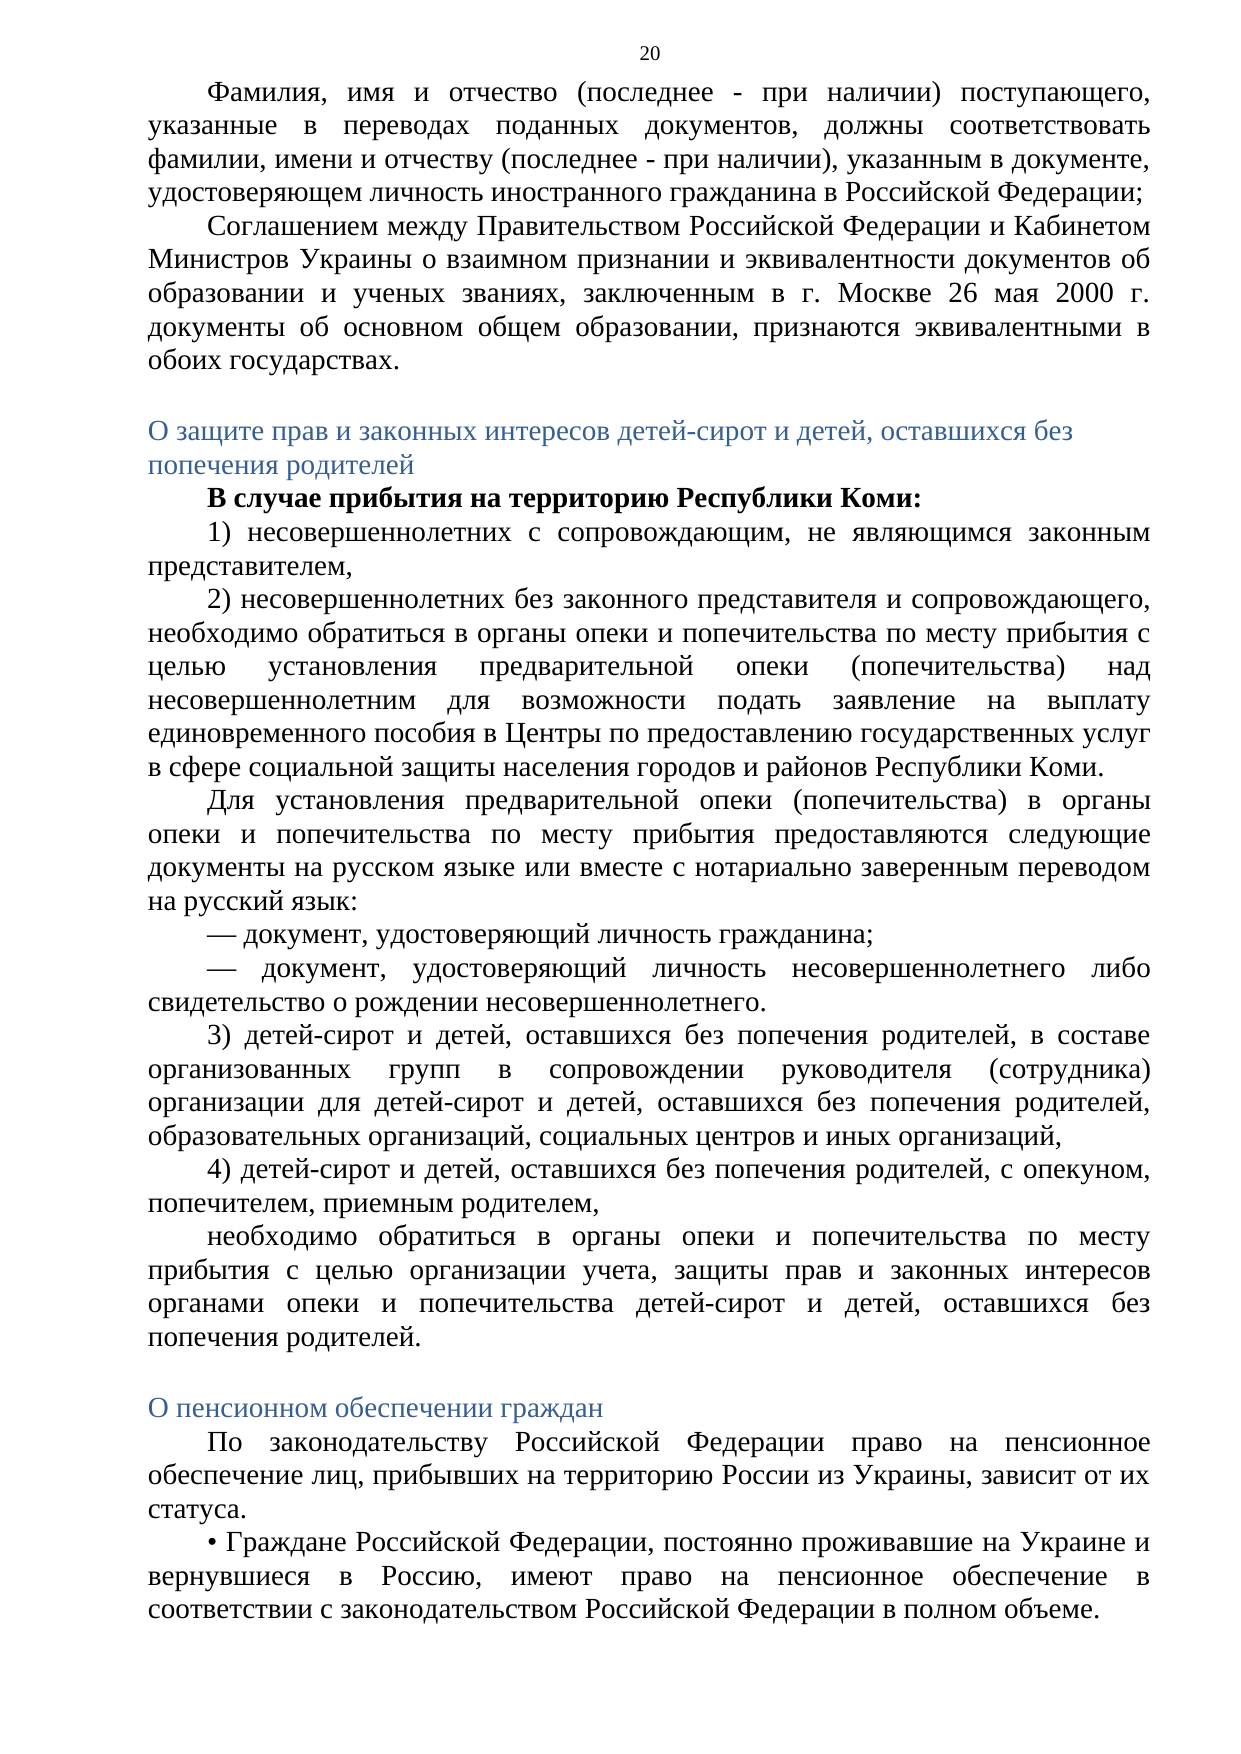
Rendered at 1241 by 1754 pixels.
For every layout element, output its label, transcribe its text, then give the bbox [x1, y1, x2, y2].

text • Граждане Российской Федерации, постоянно проживавшие на Украине и вернувшиеся в Россию, имеют право на пенсионное обеспечение в соответствии с законодательством Российской Федерации в полном объеме. [148, 1524, 1152, 1625]
subtitle О пенсионном обеспечении граждан [148, 1390, 1152, 1424]
text — документ, удостоверяющий личность гражданина; [148, 917, 1152, 950]
text Соглашением между Правительством Российской Федерации и Кабинетом Министров Украины о взаимном признании и эквивалентности документов об образовании и ученых званиях, заключенным в г. Москве 26 мая 2000 г. документы об основном общем образовании, признаются эквивалентными в обоих государствах. [148, 208, 1152, 376]
text необходимо обратиться в органы опеки и попечительства по месту прибытия с целью организации учета, защиты прав и законных интересов органами опеки и попечительства детей-сирот и детей, оставшихся без попечения родителей. [148, 1218, 1152, 1353]
text — документ, удостоверяющий личность несовершеннолетнего либо свидетельство о рождении несовершеннолетнего. [148, 950, 1152, 1017]
text В случае прибытия на территорию Республики Коми: [148, 481, 1152, 514]
text По законодательству Российской Федерации право на пенсионное обеспечение лиц, прибывших на территорию России из Украины, зависит от их статуса. [148, 1424, 1152, 1524]
text 1) несовершеннолетних с сопровождающим, не являющимся законным представителем, [148, 514, 1152, 581]
text 3) детей-сирот и детей, оставшихся без попечения родителей, в составе организованных групп в сопровождении руководителя (сотрудника) организации для детей-сирот и детей, оставшихся без попечения родителей, образовательных организаций, социальных центров и иных организаций, [148, 1017, 1152, 1151]
subtitle О защите прав и законных интересов детей-сирот и детей, оставшихся без попечения родителей [148, 413, 1152, 481]
text 4) детей-сирот и детей, оставшихся без попечения родителей, с опекуном, попечителем, приемным родителем, [148, 1151, 1152, 1218]
text 2) несовершеннолетних без законного представителя и сопровождающего, необходимо обратиться в органы опеки и попечительства по месту прибытия с целью установления предварительной опеки (попечительства) над несовершеннолетним для возможности подать заявление на выплату единовременного пособия в Центры по предоставлению государственных услуг в сфере социальной защиты населения городов и районов Республики Коми. [148, 581, 1152, 782]
text Для установления предварительной опеки (попечительства) в органы опеки и попечительства по месту прибытия предоставляются следующие документы на русском языке или вместе с нотариально заверенным переводом на русский язык: [148, 782, 1152, 917]
text Фамилия, имя и отчество (последнее - при наличии) поступающего, указанные в переводах поданных документов, должны соответствовать фамилии, имени и отчеству (последнее - при наличии), указанным в документе, удостоверяющем личность иностранного гражданина в Российской Федерации; [148, 74, 1152, 208]
